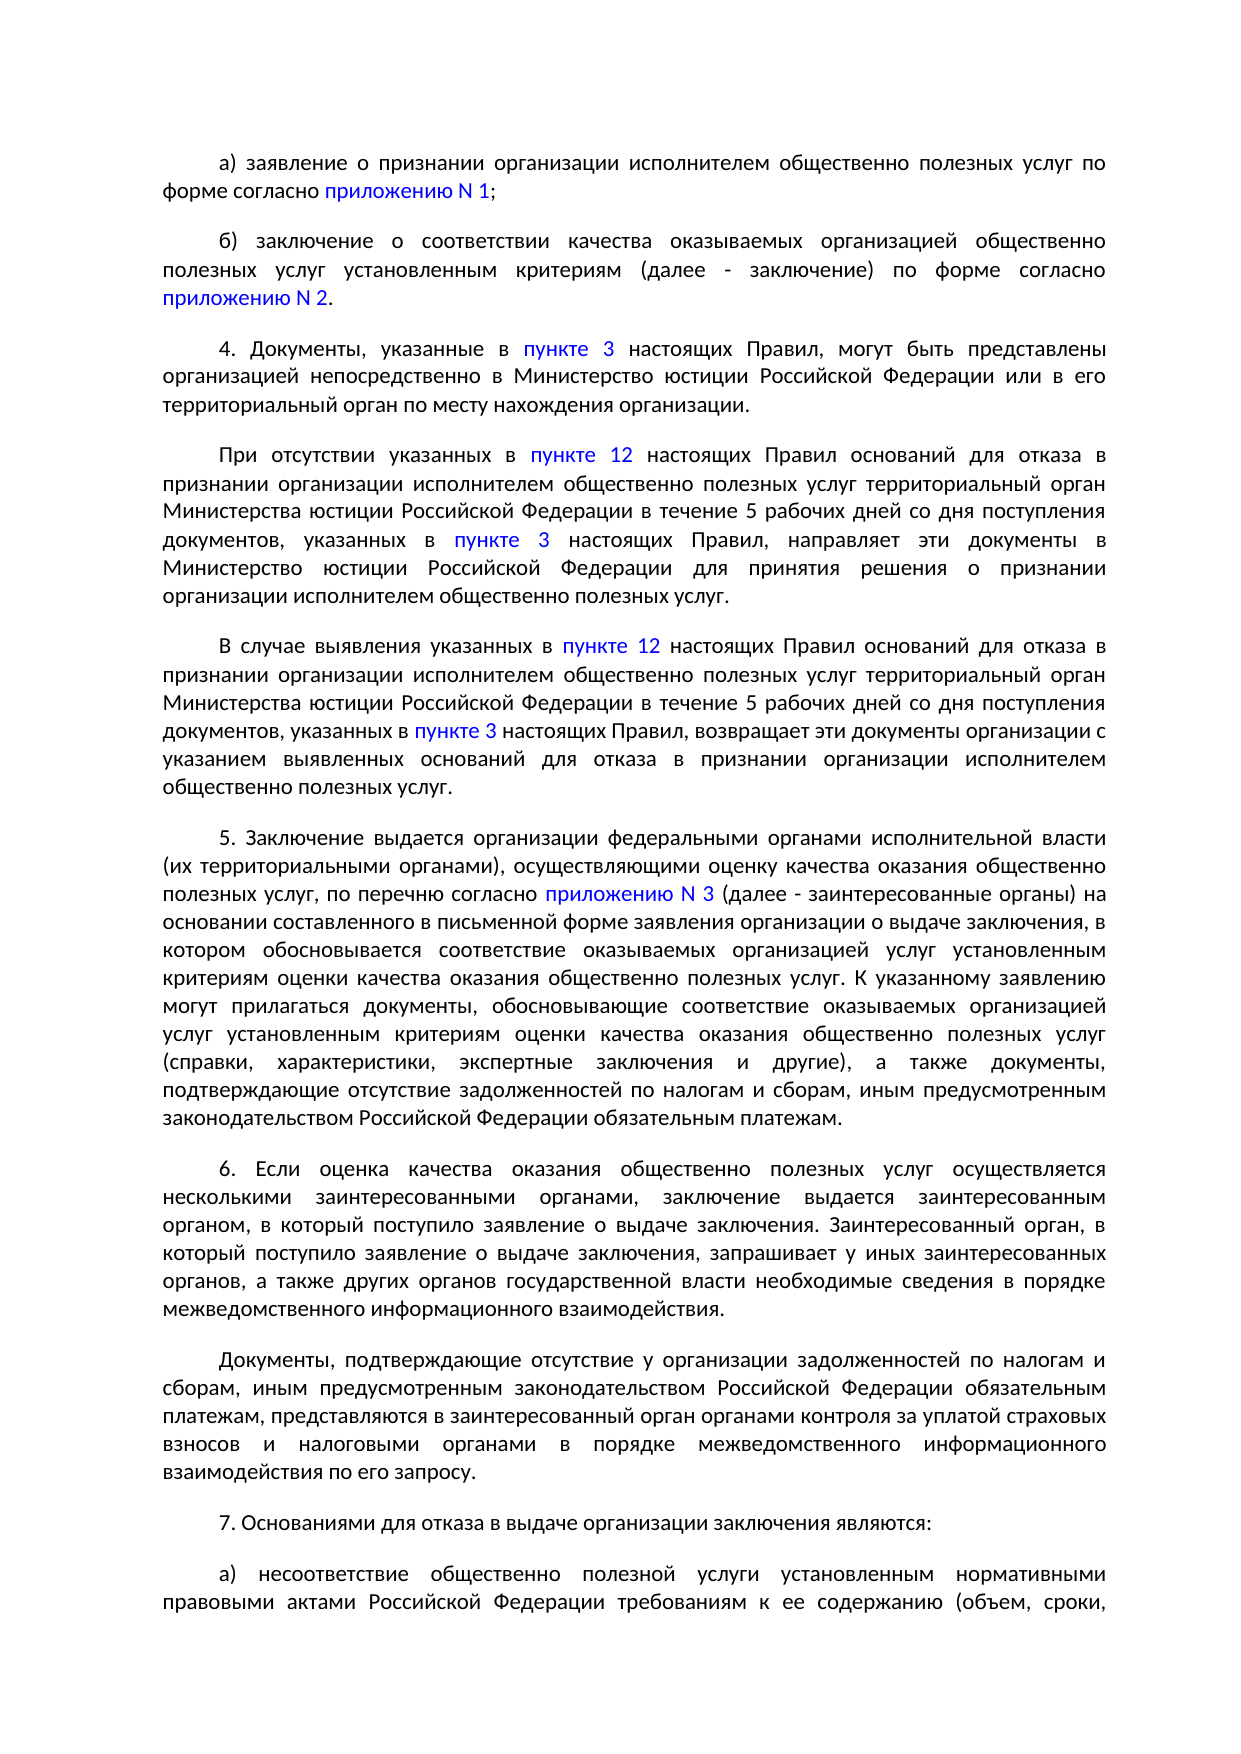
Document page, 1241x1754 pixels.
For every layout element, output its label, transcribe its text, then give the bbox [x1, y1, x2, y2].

text 4. Документы, указанные в пункте 3 настоящих Правил, могут быть представлены организацией непосредственно в Министерство юстиции Российской Федерации или в его территориальный орган по месту нахождения организации. [162, 334, 1107, 418]
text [162, 1559, 1107, 1615]
text При отсутствии указанных в пункте 12 настоящих Правил оснований для отказа в признании организации исполнителем общественно полезных услуг территориальный орган Министерства юстиции Российской Федерации в течение 5 рабочих дней со дня поступления документов, указанных в пункте 3 настоящих Правил, направляет эти документы в Министерство юстиции Российской Федерации для принятия решения о признании организации исполнителем общественно полезных услуг. [162, 441, 1107, 609]
text В случае выявления указанных в пункте 12 настоящих Правил оснований для отказа в признании организации исполнителем общественно полезных услуг территориальный орган Министерства юстиции Российской Федерации в течение 5 рабочих дней со дня поступления документов, указанных в пункте 3 настоящих Правил, возвращает эти документы организации с указанием выявленных оснований для отказа в признании организации исполнителем общественно полезных услуг. [162, 632, 1107, 800]
text 6. Если оценка качества оказания общественно полезных услуг осуществляется несколькими заинтересованными органами, заключение выдается заинтересованным органом, в который поступило заявление о выдаче заключения. Заинтересованный орган, в который поступило заявление о выдаче заключения, запрашивает у иных заинтересованных органов, а также других органов государственной власти необходимые сведения в порядке межведомственного информационного взаимодействия. [162, 1154, 1107, 1322]
text а) заявление о признании организации исполнителем общественно полезных услуг по форме согласно приложению N 1; [162, 148, 1107, 204]
text 7. Основаниями для отказа в выдаче организации заключения являются: [162, 1508, 1107, 1536]
text Документы, подтверждающие отсутствие у организации задолженностей по налогам и сборам, иным предусмотренным законодательством Российской Федерации обязательным платежам, представляются в заинтересованный орган органами контроля за уплатой страховых взносов и налоговыми органами в порядке межведомственного информационного взаимодействия по его запросу. [162, 1345, 1107, 1485]
text 5. Заключение выдается организации федеральными органами исполнительной власти (их территориальными органами), осуществляющими оценку качества оказания общественно полезных услуг, по перечню согласно приложению N 3 (далее - заинтересованные органы) на основании составленного в письменной форме заявления организации о выдаче заключения, в котором обосновывается соответствие оказываемых организацией услуг установленным критериям оценки качества оказания общественно полезных услуг. К указанному заявлению могут прилагаться документы, обосновывающие соответствие оказываемых организацией услуг установленным критериям оценки качества оказания общественно полезных услуг (справки, характеристики, экспертные заключения и другие), а также документы, подтверждающие отсутствие задолженностей по налогам и сборам, иным предусмотренным законодательством Российской Федерации обязательным платежам. [162, 823, 1107, 1131]
text б) заключение о соответствии качества оказываемых организацией общественно полезных услуг установленным критериям (далее - заключение) по форме согласно приложению N 2. [162, 227, 1107, 311]
